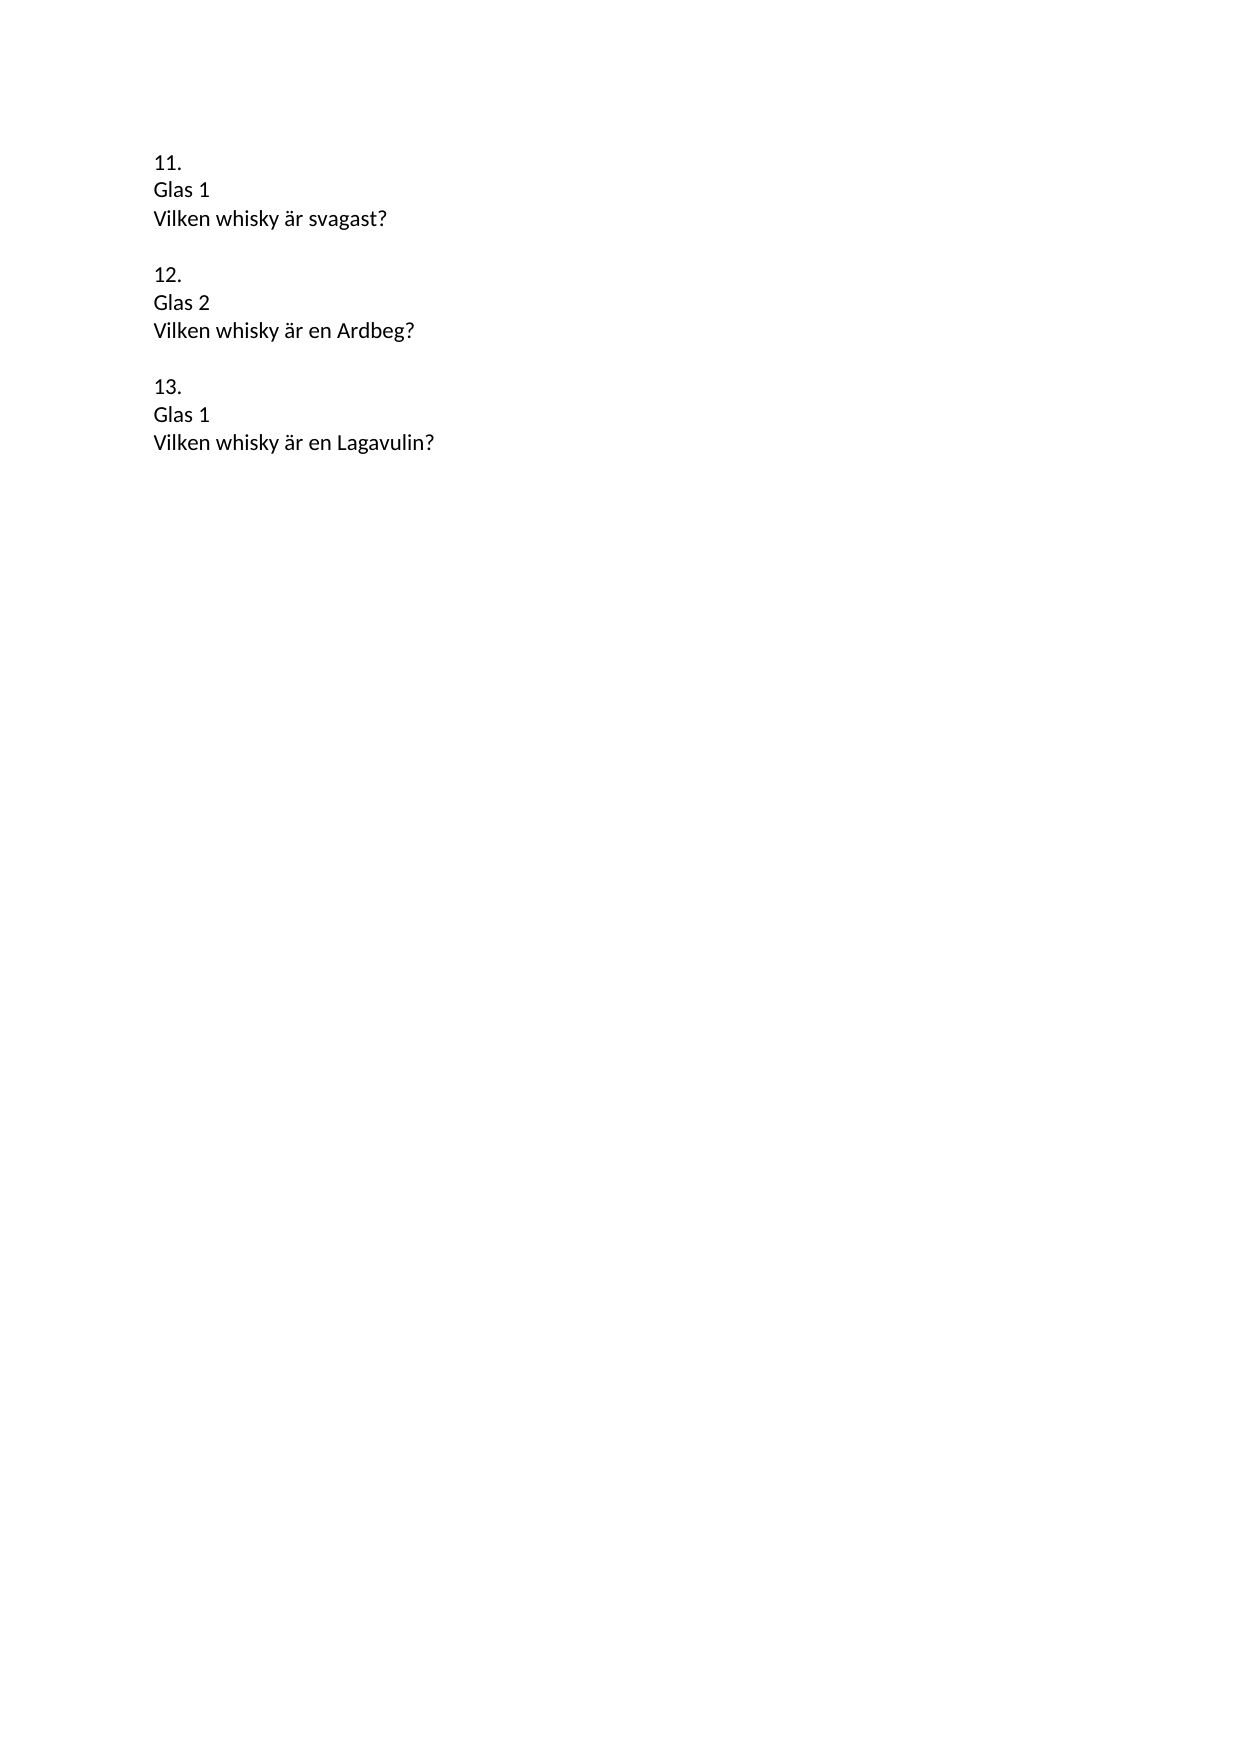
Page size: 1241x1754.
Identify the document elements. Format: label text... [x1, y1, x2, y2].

table_cell 12. Glas 2 Vilken whisky är en Ardbeg? [146, 232, 588, 344]
table_cell 13. Glas 1 Vilken whisky är en Lagavulin? [146, 344, 588, 456]
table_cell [146, 148, 588, 232]
